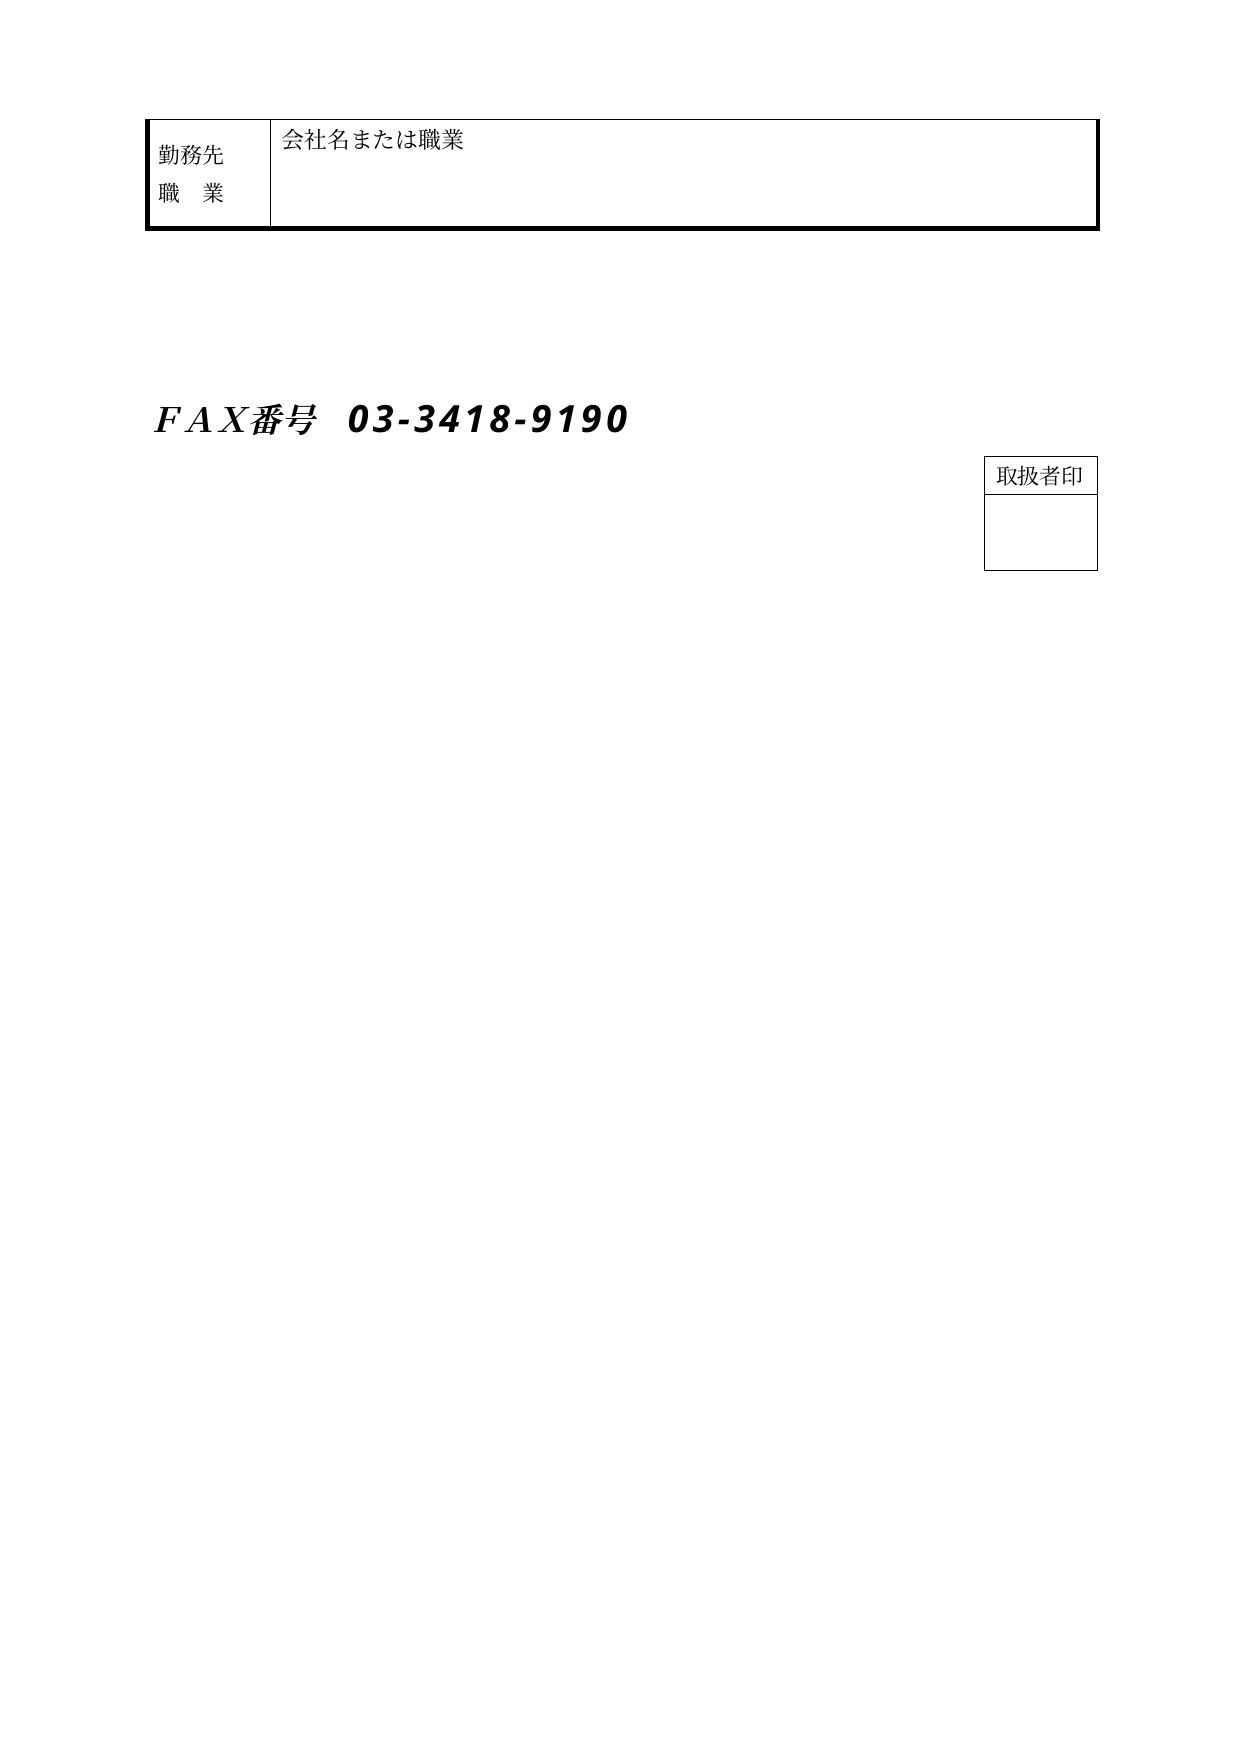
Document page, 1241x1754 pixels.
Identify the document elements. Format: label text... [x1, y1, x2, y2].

table_cell 会社名または職業 [271, 120, 1096, 226]
text ＦＡＸ番号 03-3418-9190 [148, 381, 1122, 456]
table_cell 勤務先 職 業 [150, 120, 270, 226]
table_header 取扱者印 [985, 457, 1097, 494]
table_cell [985, 495, 1097, 570]
